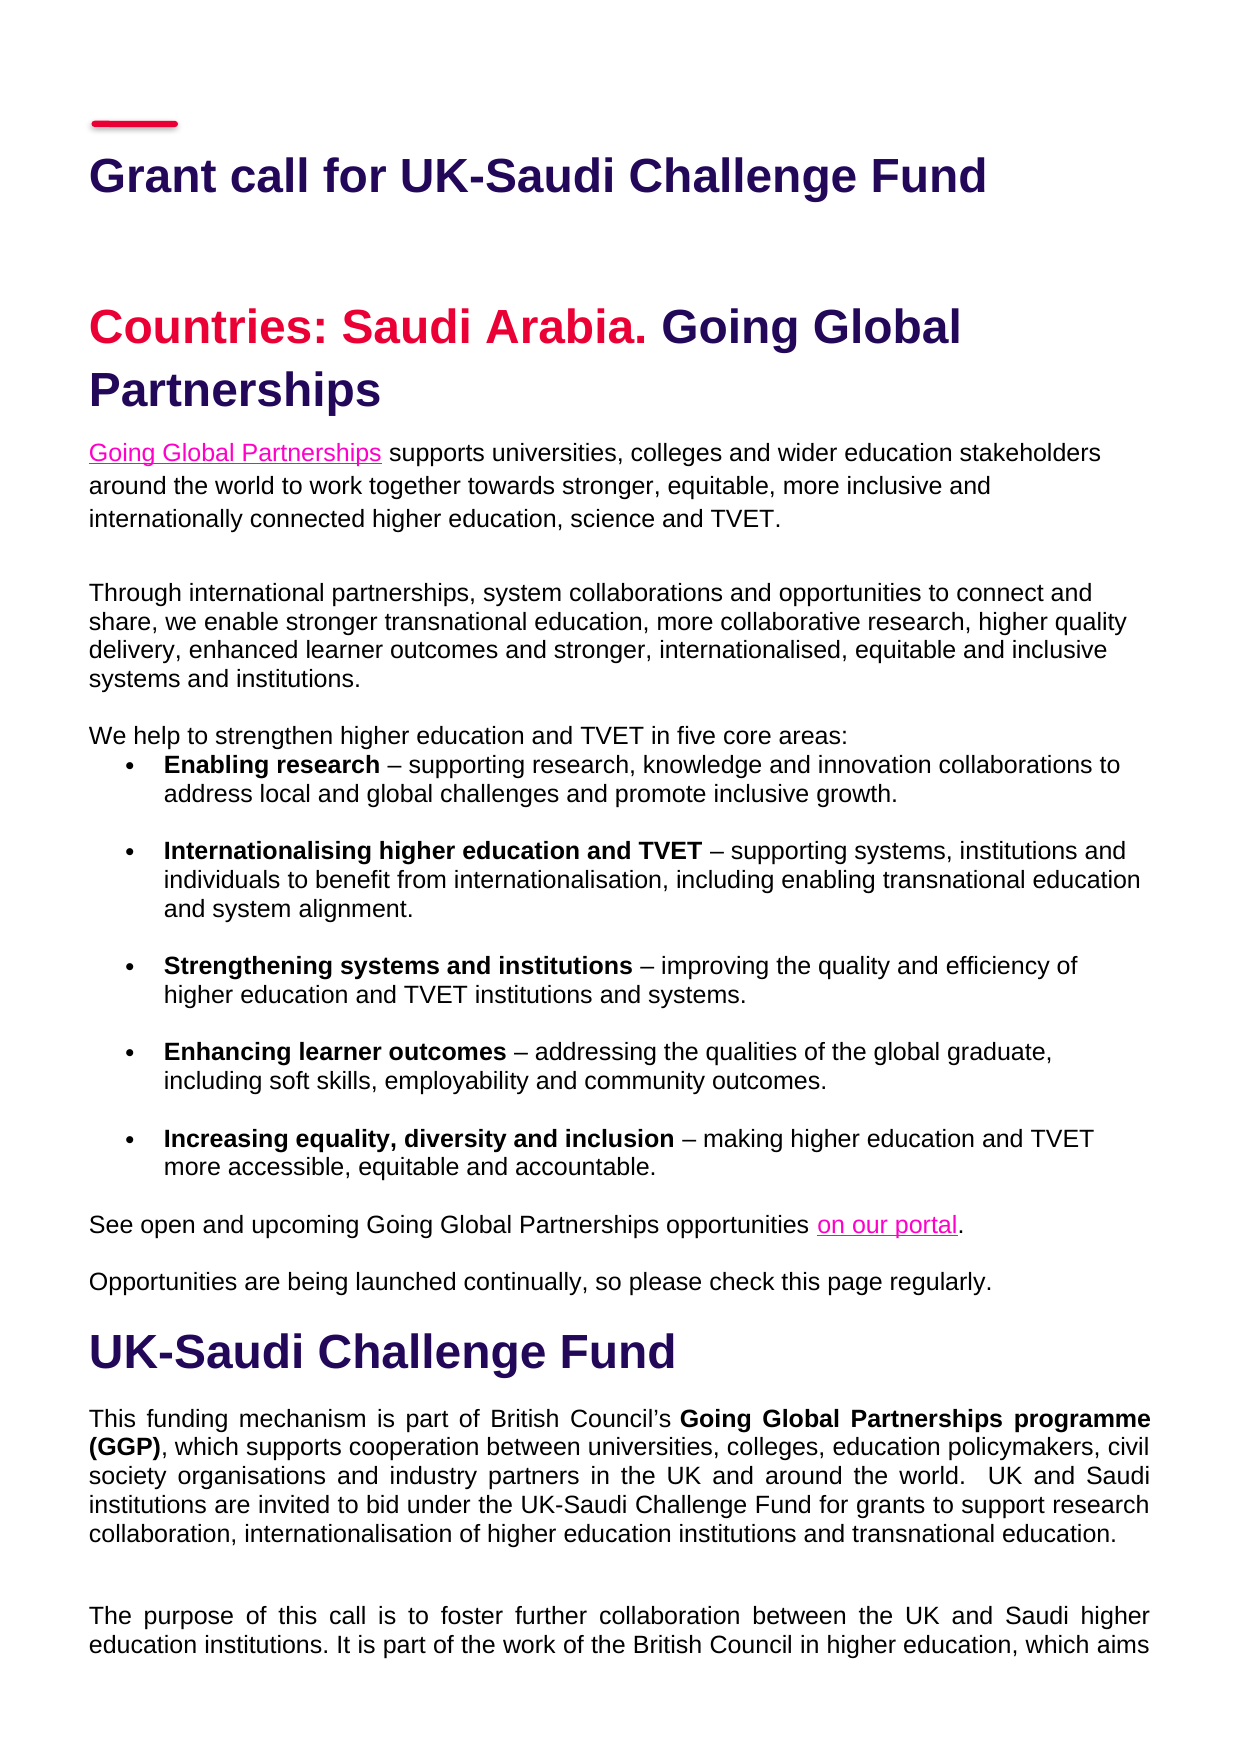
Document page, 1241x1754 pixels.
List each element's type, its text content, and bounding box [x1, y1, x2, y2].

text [89, 1601, 1152, 1658]
list Internationalising higher education and TVET – supporting systems, institutions and individuals to benefit from internationalisation, including enabling transnational education and system alignment. [126, 836, 1152, 922]
text Opportunities are being launched continually, so please check this page regularly. [89, 1267, 1152, 1296]
text This funding mechanism is part of British Council’s Going Global Partnerships programme (GGP), which supports cooperation between universities, colleges, education policymakers, civil society organisations and industry partners in the UK and around the world. UK and Saudi institutions are invited to bid under the UK-Saudi Challenge Fund for grants to support research collaboration, internationalisation of higher education institutions and transnational education. [89, 1403, 1152, 1547]
text UK-Saudi Challenge Fund [89, 1323, 1152, 1378]
text We help to strengthen higher education and TVET in five core areas: [89, 721, 1152, 750]
list Enhancing learner outcomes – addressing the qualities of the global graduate, including soft skills, employability and community outcomes. [126, 1037, 1152, 1095]
subtitle Countries: Saudi Arabia. Going Global Partnerships [89, 298, 1152, 417]
list Strengthening systems and institutions – improving the quality and efficiency of higher education and TVET institutions and systems. [126, 951, 1152, 1009]
text Through international partnerships, system collaborations and opportunities to connect and share, we enable stronger transnational education, more collaborative research, higher quality delivery, enhanced learner outcomes and stronger, internationalised, equitable and inclusive systems and institutions. [89, 578, 1152, 693]
list Enabling research – supporting research, knowledge and innovation collaborations to address local and global challenges and promote inclusive growth. [126, 750, 1152, 807]
text Going Global Partnerships supports universities, colleges and wider education stakeholders around the world to work together towards stronger, equitable, more inclusive and internationally connected higher education, science and TVET. [89, 438, 1152, 532]
text See open and upcoming Going Global Partnerships opportunities on our portal. [89, 1210, 1152, 1239]
subtitle Grant call for UK-Saudi Challenge Fund [89, 148, 1152, 203]
list Increasing equality, diversity and inclusion – making higher education and TVET more accessible, equitable and accountable. [126, 1124, 1152, 1181]
